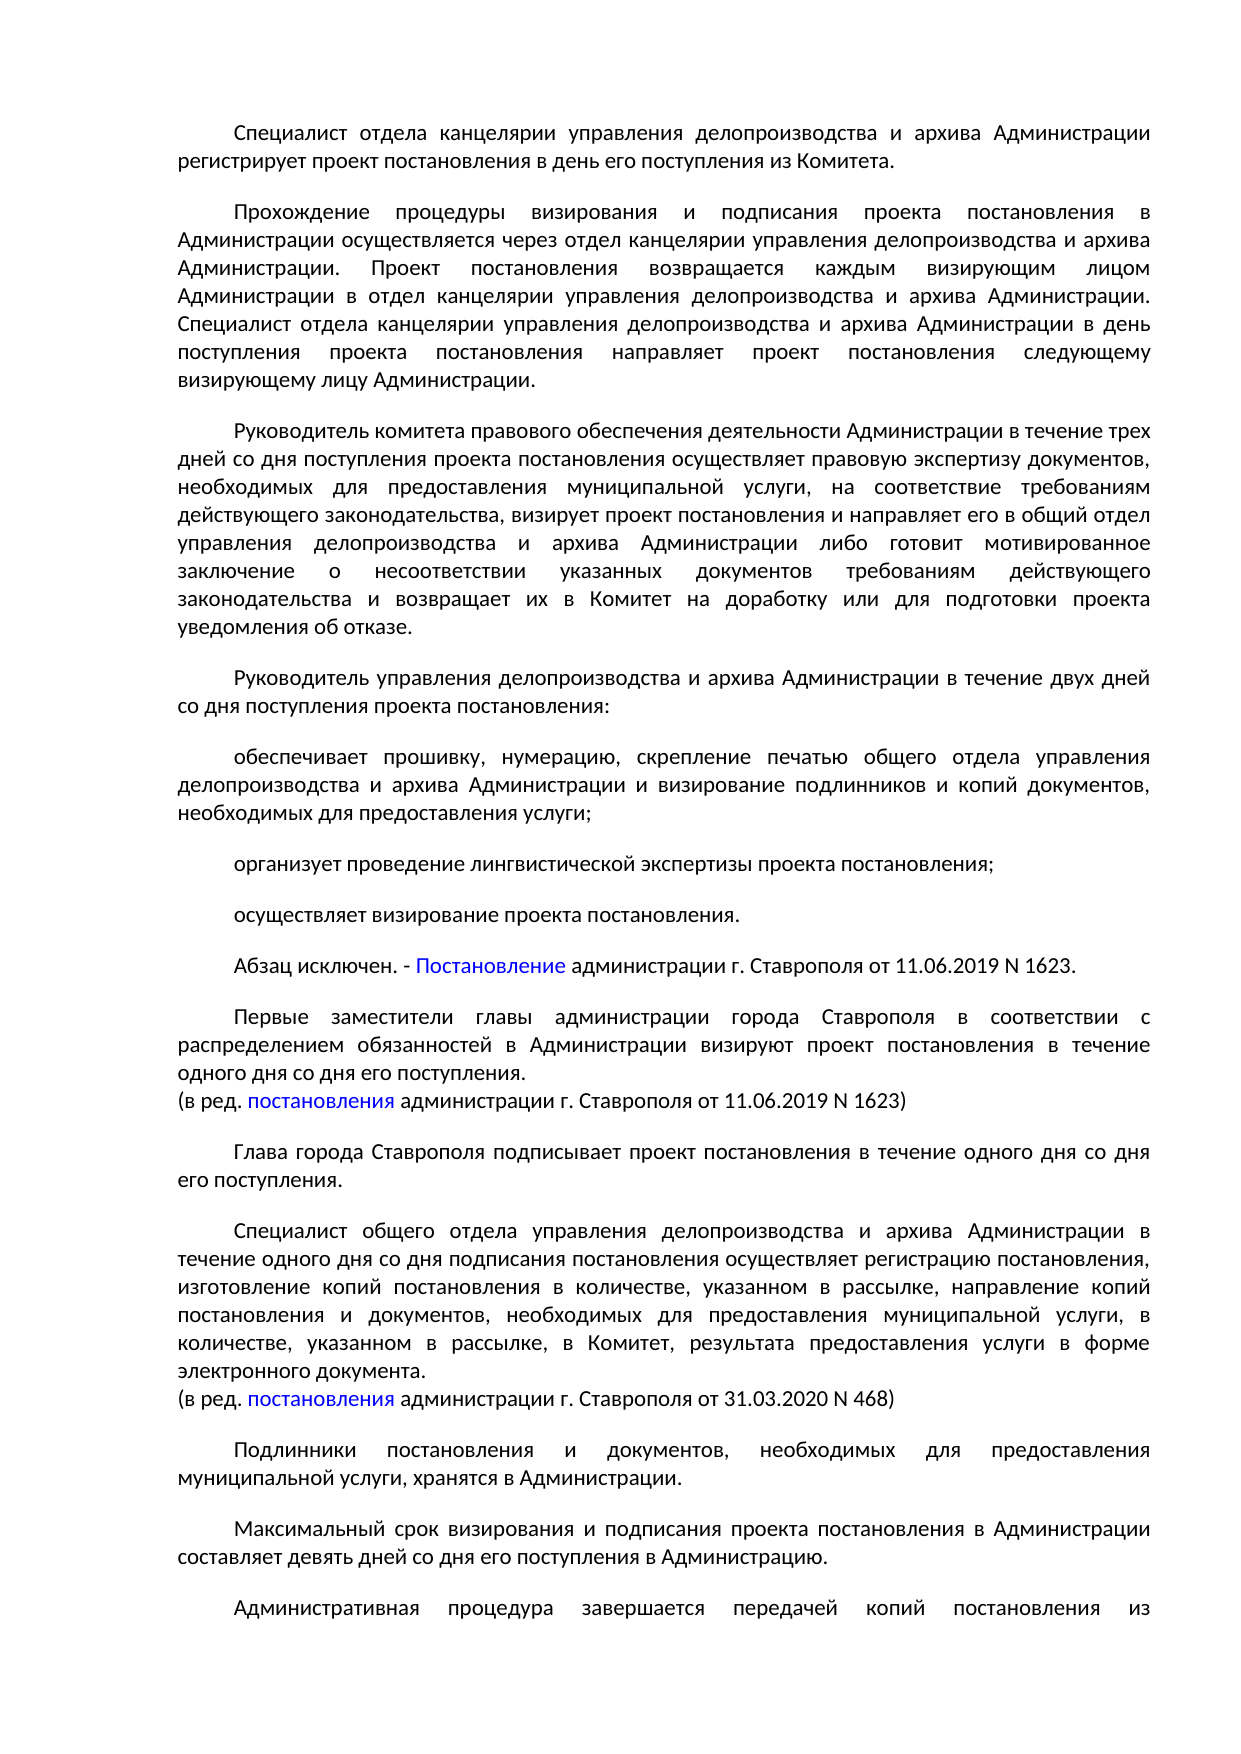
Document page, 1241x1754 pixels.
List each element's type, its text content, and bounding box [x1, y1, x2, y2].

text Руководитель управления делопроизводства и архива Администрации в течение двух дней со дня поступления проекта постановления: [177, 663, 1152, 719]
text (в ред. постановления администрации г. Ставрополя от 11.06.2019 N 1623) [177, 1086, 1152, 1114]
text организует проведение лингвистической экспертизы проекта постановления; [177, 849, 1152, 877]
text Специалист отдела канцелярии управления делопроизводства и архива Администрации регистрирует проект постановления в день его поступления из Комитета. [177, 118, 1152, 174]
text Максимальный срок визирования и подписания проекта постановления в Администрации составляет девять дней со дня его поступления в Администрацию. [177, 1514, 1152, 1570]
text обеспечивает прошивку, нумерацию, скрепление печатью общего отдела управления делопроизводства и архива Администрации и визирование подлинников и копий документов, необходимых для предоставления услуги; [177, 742, 1152, 826]
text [177, 1593, 1152, 1621]
text (в ред. постановления администрации г. Ставрополя от 31.03.2020 N 468) [177, 1384, 1152, 1412]
text Первые заместители главы администрации города Ставрополя в соответствии с распределением обязанностей в Администрации визируют проект постановления в течение одного дня со дня его поступления. [177, 1002, 1152, 1086]
text Руководитель комитета правового обеспечения деятельности Администрации в течение трех дней со дня поступления проекта постановления осуществляет правовую экспертизу документов, необходимых для предоставления муниципальной услуги, на соответствие требованиям действующего законодательства, визирует проект постановления и направляет его в общий отдел управления делопроизводства и архива Администрации либо готовит мотивированное заключение о несоответствии указанных документов требованиям действующего законодательства и возвращает их в Комитет на доработку или для подготовки проекта уведомления об отказе. [177, 416, 1152, 640]
text осуществляет визирование проекта постановления. [177, 900, 1152, 928]
text Прохождение процедуры визирования и подписания проекта постановления в Администрации осуществляется через отдел канцелярии управления делопроизводства и архива Администрации. Проект постановления возвращается каждым визирующим лицом Администрации в отдел канцелярии управления делопроизводства и архива Администрации. Специалист отдела канцелярии управления делопроизводства и архива Администрации в день поступления проекта постановления направляет проект постановления следующему визирующему лицу Администрации. [177, 197, 1152, 393]
text Подлинники постановления и документов, необходимых для предоставления муниципальной услуги, хранятся в Администрации. [177, 1435, 1152, 1491]
text Специалист общего отдела управления делопроизводства и архива Администрации в течение одного дня со дня подписания постановления осуществляет регистрацию постановления, изготовление копий постановления в количестве, указанном в рассылке, направление копий постановления и документов, необходимых для предоставления муниципальной услуги, в количестве, указанном в рассылке, в Комитет, результата предоставления услуги в форме электронного документа. [177, 1216, 1152, 1384]
text Глава города Ставрополя подписывает проект постановления в течение одного дня со дня его поступления. [177, 1137, 1152, 1193]
text Абзац исключен. - Постановление администрации г. Ставрополя от 11.06.2019 N 1623. [177, 951, 1152, 979]
